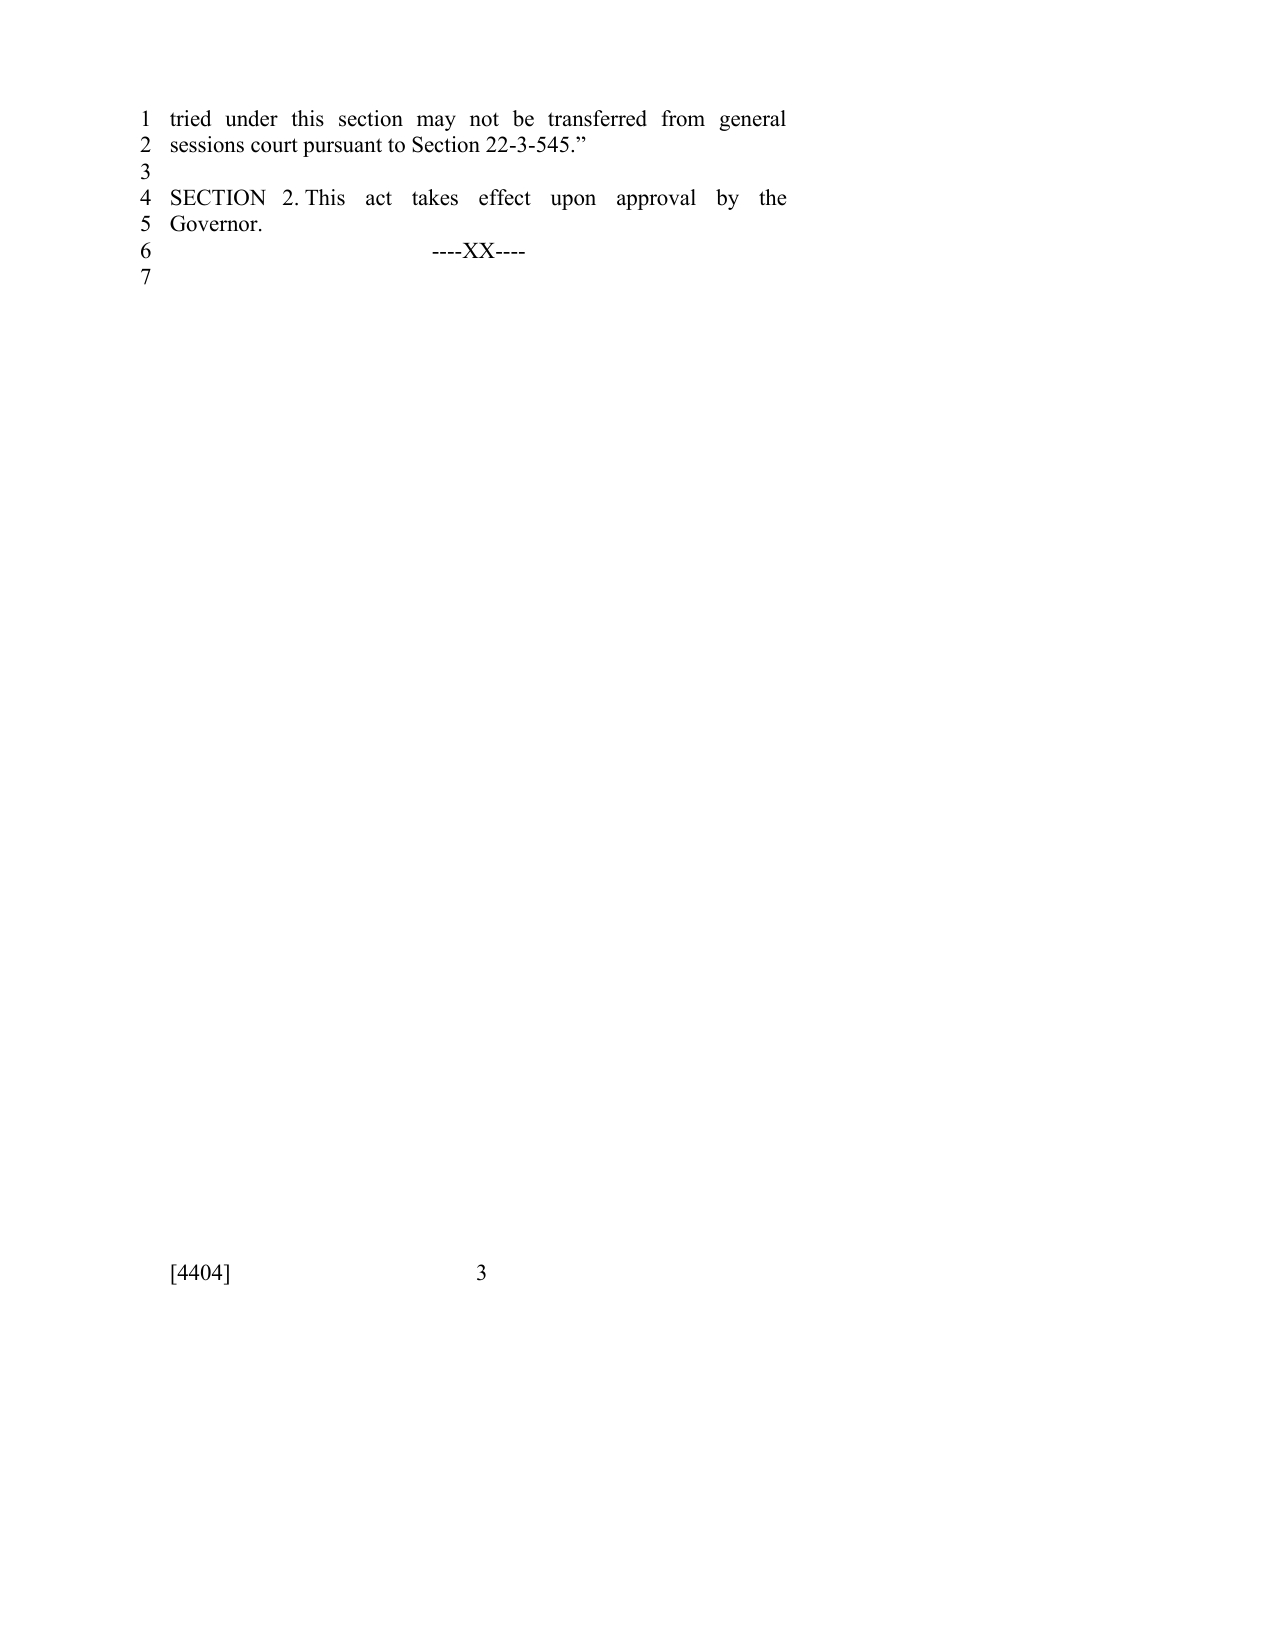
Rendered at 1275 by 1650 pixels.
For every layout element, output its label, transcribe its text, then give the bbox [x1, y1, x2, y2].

text ----XX---- [169, 237, 787, 263]
text SECTION 2. This act takes effect upon approval by the Governor. [169, 184, 787, 237]
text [169, 105, 787, 158]
